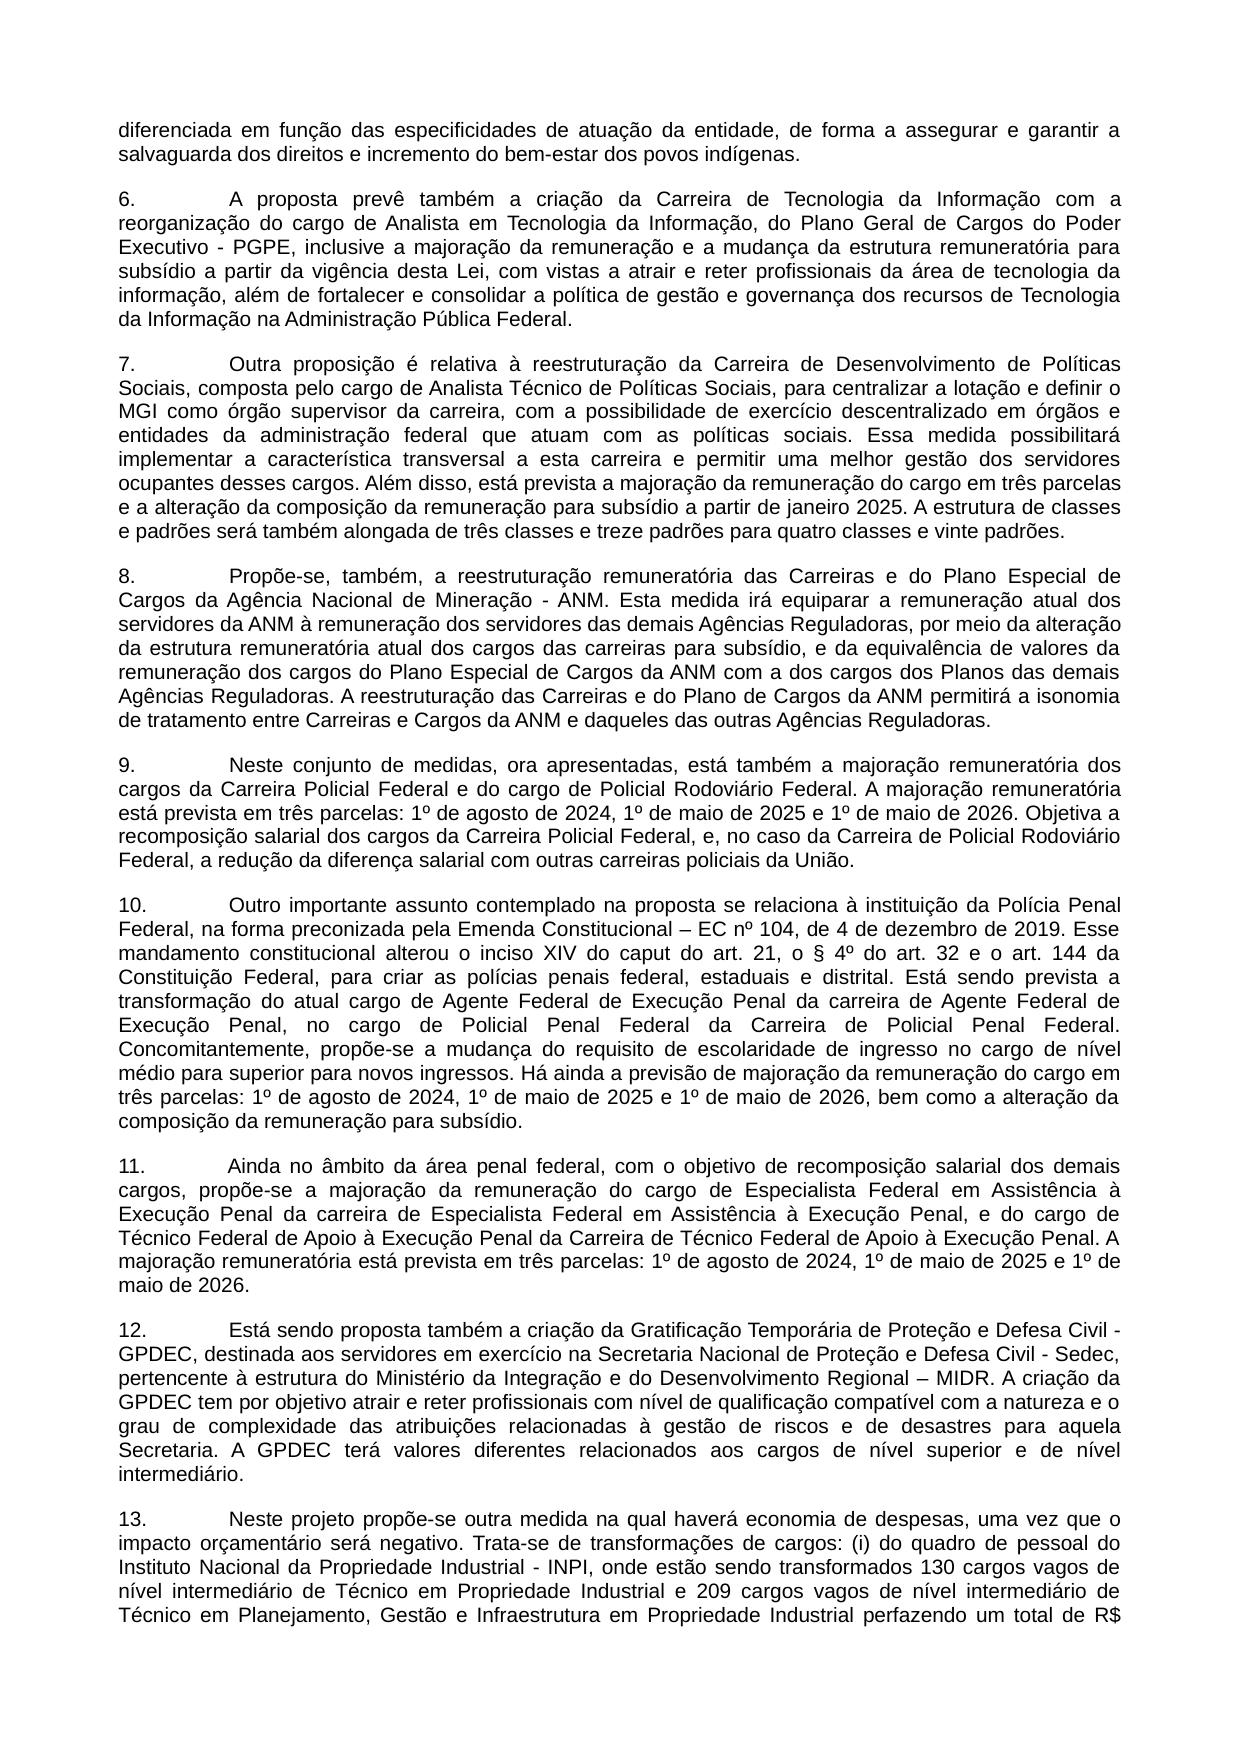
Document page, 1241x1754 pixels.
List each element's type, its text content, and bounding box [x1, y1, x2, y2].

text 12. Está sendo proposta também a criação da Gratificação Temporária de Proteção e Defesa Civil - GPDEC, destinada aos servidores em exercício na Secretaria Nacional de Proteção e Defesa Civil - Sedec, pertencente à estrutura do Ministério da Integração e do Desenvolvimento Regional – MIDR. A criação da GPDEC tem por objetivo atrair e reter profissionais com nível de qualificação compatível com a natureza e o grau de complexidade das atribuições relacionadas à gestão de riscos e de desastres para aquela Secretaria. A GPDEC terá valores diferentes relacionados aos cargos de nível superior e de nível intermediário. [118, 1318, 1122, 1486]
text 7. Outra proposição é relativa à reestruturação da Carreira de Desenvolvimento de Políticas Sociais, composta pelo cargo de Analista Técnico de Políticas Sociais, para centralizar a lotação e definir o MGI como órgão supervisor da carreira, com a possibilidade de exercício descentralizado em órgãos e entidades da administração federal que atuam com as políticas sociais. Essa medida possibilitará implementar a característica transversal a esta carreira e permitir uma melhor gestão dos servidores ocupantes desses cargos. Além disso, está prevista a majoração da remuneração do cargo em três parcelas e a alteração da composição da remuneração para subsídio a partir de janeiro 2025. A estrutura de classes e padrões será também alongada de três classes e treze padrões para quatro classes e vinte padrões. [118, 351, 1122, 543]
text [118, 1507, 1122, 1626]
text 9. Neste conjunto de medidas, ora apresentadas, está também a majoração remuneratória dos cargos da Carreira Policial Federal e do cargo de Policial Rodoviário Federal. A majoração remuneratória está prevista em três parcelas: 1º de agosto de 2024, 1º de maio de 2025 e 1º de maio de 2026. Objetiva a recomposição salarial dos cargos da Carreira Policial Federal, e, no caso da Carreira de Policial Rodoviário Federal, a redução da diferença salarial com outras carreiras policiais da União. [118, 752, 1122, 872]
text 6. A proposta prevê também a criação da Carreira de Tecnologia da Informação com a reorganização do cargo de Analista em Tecnologia da Informação, do Plano Geral de Cargos do Poder Executivo - PGPE, inclusive a majoração da remuneração e a mudança da estrutura remuneratória para subsídio a partir da vigência desta Lei, com vistas a atrair e reter profissionais da área de tecnologia da informação, além de fortalecer e consolidar a política de gestão e governança dos recursos de Tecnologia da Informação na Administração Pública Federal. [118, 187, 1122, 331]
text 8. Propõe-se, também, a reestruturação remuneratória das Carreiras e do Plano Especial de Cargos da Agência Nacional de Mineração - ANM. Esta medida irá equiparar a remuneração atual dos servidores da ANM à remuneração dos servidores das demais Agências Reguladoras, por meio da alteração da estrutura remuneratória atual dos cargos das carreiras para subsídio, e da equivalência de valores da remuneração dos cargos do Plano Especial de Cargos da ANM com a dos cargos dos Planos das demais Agências Reguladoras. A reestruturação das Carreiras e do Plano de Cargos da ANM permitirá a isonomia de tratamento entre Carreiras e Cargos da ANM e daqueles das outras Agências Reguladoras. [118, 564, 1122, 732]
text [118, 118, 1122, 166]
text 10. Outro importante assunto contemplado na proposta se relaciona à instituição da Polícia Penal Federal, na forma preconizada pela Emenda Constitucional – EC nº 104, de 4 de dezembro de 2019. Esse mandamento constitucional alterou o inciso XIV do caput do art. 21, o § 4º do art. 32 e o art. 144 da Constituição Federal, para criar as polícias penais federal, estaduais e distrital. Está sendo prevista a transformação do atual cargo de Agente Federal de Execução Penal da carreira de Agente Federal de Execução Penal, no cargo de Policial Penal Federal da Carreira de Policial Penal Federal. Concomitantemente, propõe-se a mudança do requisito de escolaridade de ingresso no cargo de nível médio para superior para novos ingressos. Há ainda a previsão de majoração da remuneração do cargo em três parcelas: 1º de agosto de 2024, 1º de maio de 2025 e 1º de maio de 2026, bem como a alteração da composição da remuneração para subsídio. [118, 893, 1122, 1133]
text 11. Ainda no âmbito da área penal federal, com o objetivo de recomposição salarial dos demais cargos, propõe-se a majoração da remuneração do cargo de Especialista Federal em Assistência à Execução Penal da carreira de Especialista Federal em Assistência à Execução Penal, e do cargo de Técnico Federal de Apoio à Execução Penal da Carreira de Técnico Federal de Apoio à Execução Penal. A majoração remuneratória está prevista em três parcelas: 1º de agosto de 2024, 1º de maio de 2025 e 1º de maio de 2026. [118, 1153, 1122, 1297]
